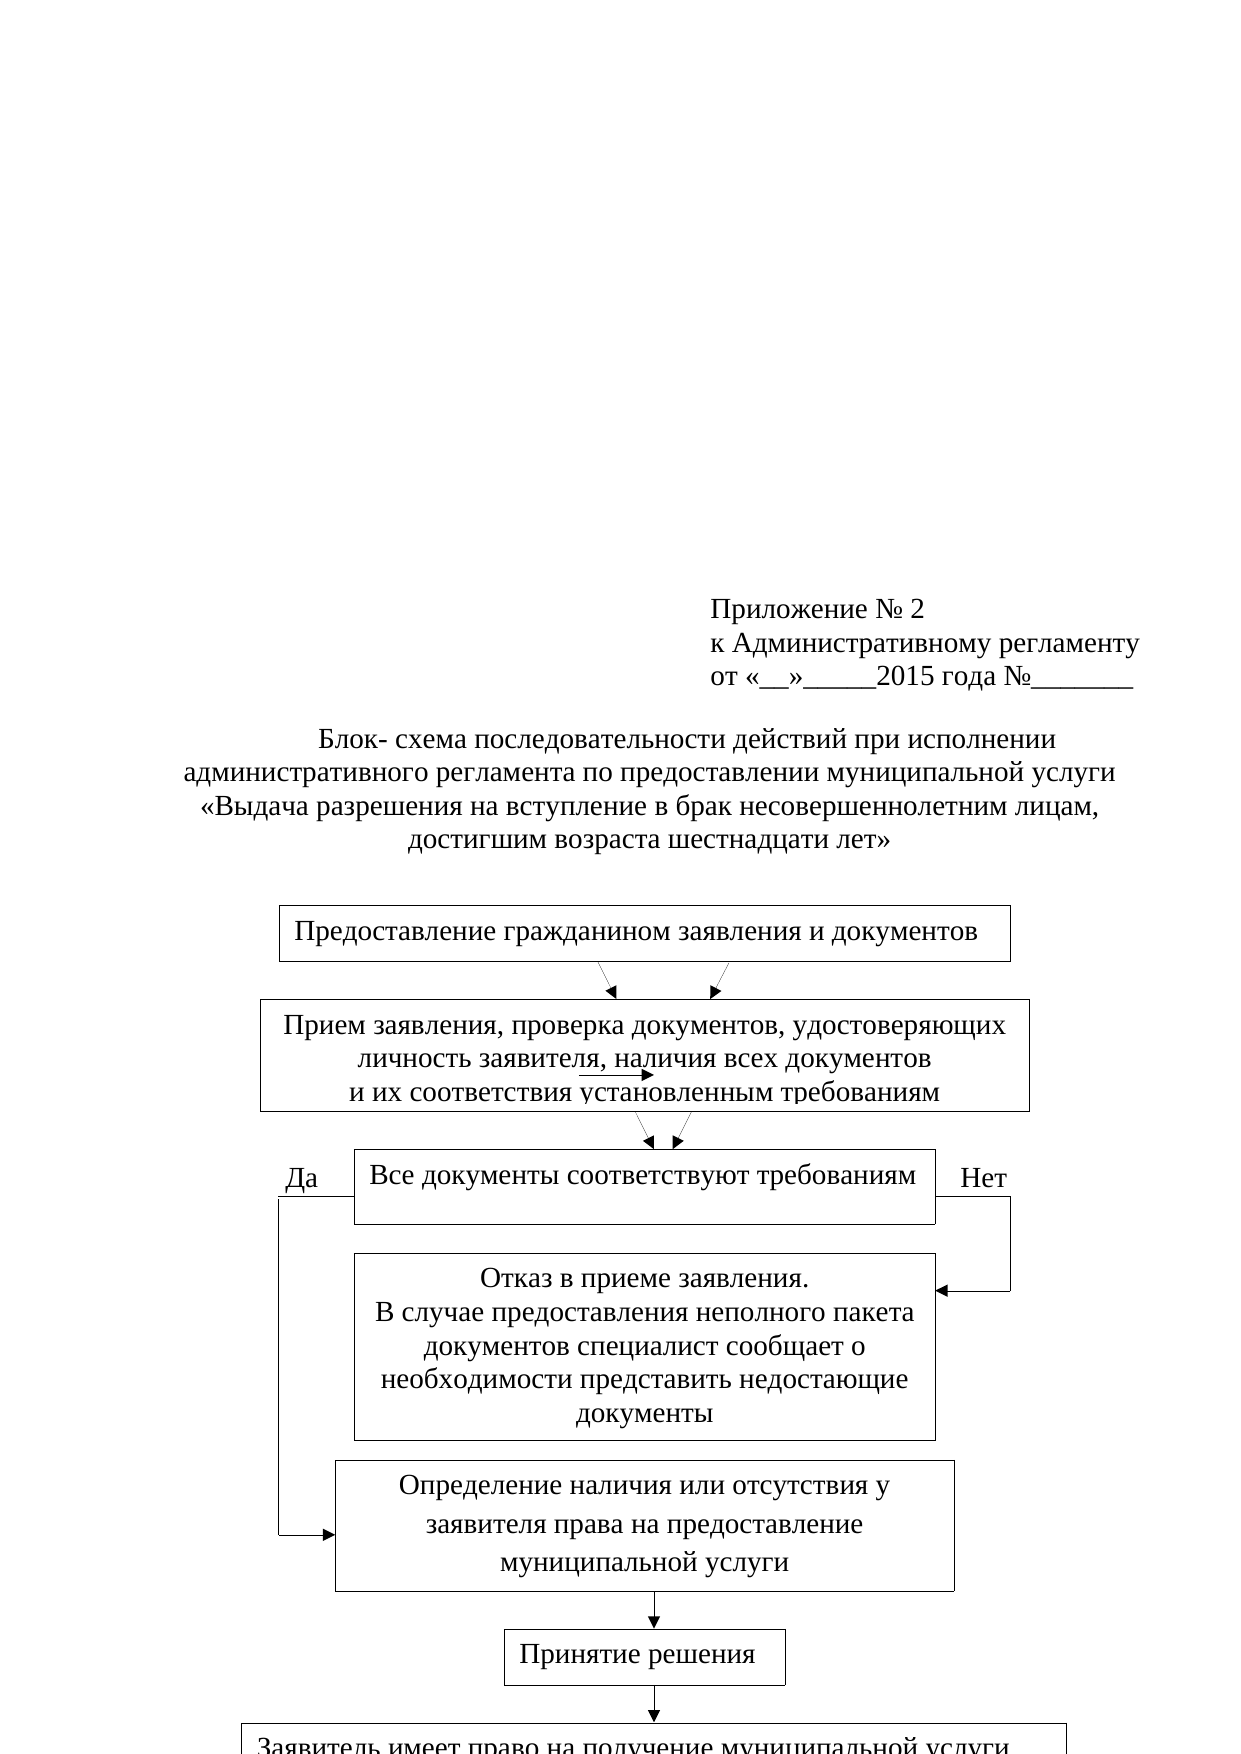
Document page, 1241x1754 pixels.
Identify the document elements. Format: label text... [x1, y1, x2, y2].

text от «__»_____2015 года №_______ [710, 658, 1152, 692]
text Блок- схема последовательности действий при исполнении административного регламента по предоставлении муниципальной услуги «Выдача разрешения на вступление в брак несовершеннолетним лицам, достигшим возраста шестнадцати лет» [148, 721, 1152, 855]
text Да Нет [936, 1160, 1152, 1194]
text Приложение № 2 [710, 591, 1152, 625]
text Да Нет [148, 1160, 354, 1194]
text к Административному регламенту [710, 625, 1152, 658]
